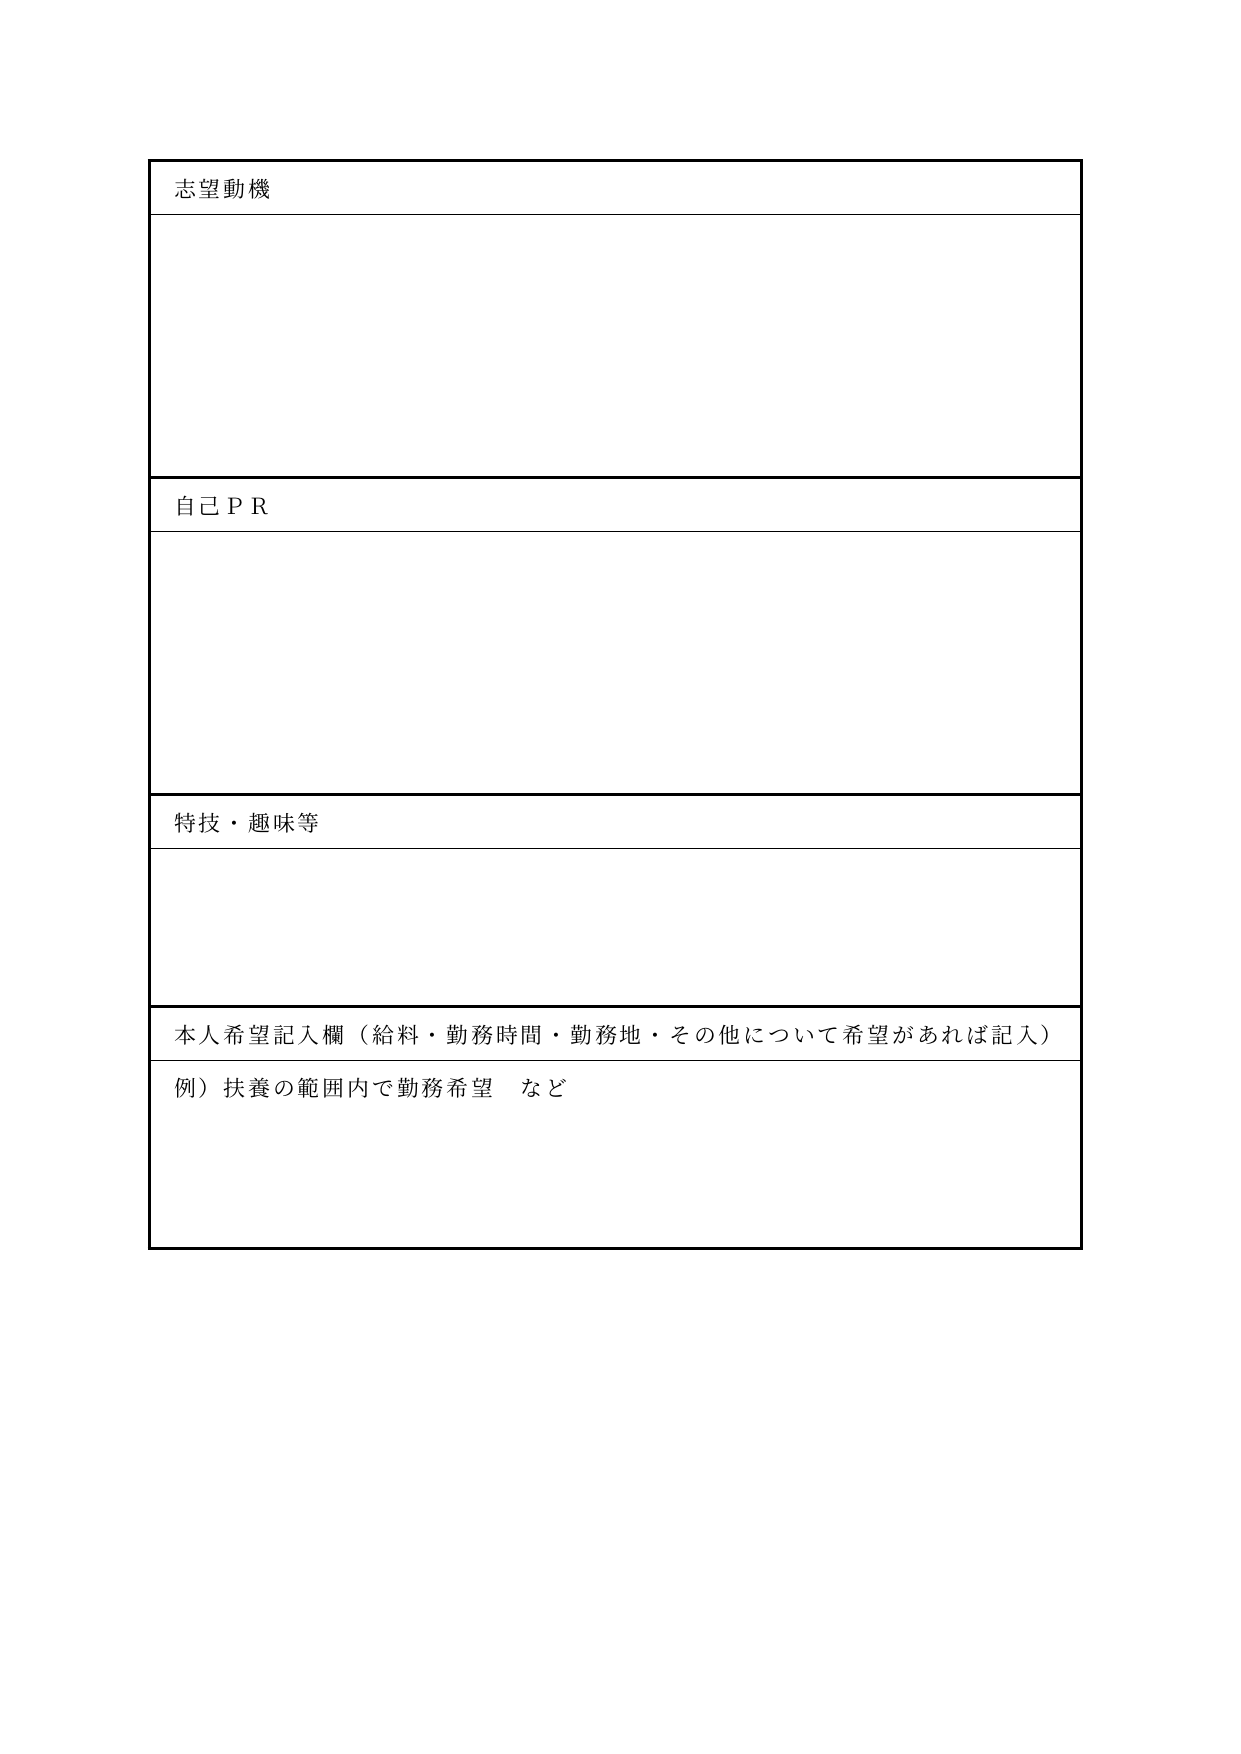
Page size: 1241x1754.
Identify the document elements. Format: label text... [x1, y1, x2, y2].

table_cell 自己ＰＲ [151, 479, 1080, 531]
table_cell [151, 532, 1080, 792]
table_cell [151, 849, 1080, 1005]
table_cell [151, 215, 1080, 476]
table_cell 本人希望記入欄（給料・勤務時間・勤務地・その他について希望があれば記入） [151, 1008, 1080, 1060]
table_header 志望動機 [151, 162, 1080, 214]
table_cell 例）扶養の範囲内で勤務希望 など [151, 1061, 1080, 1247]
table_cell 特技・趣味等 [151, 796, 1080, 848]
